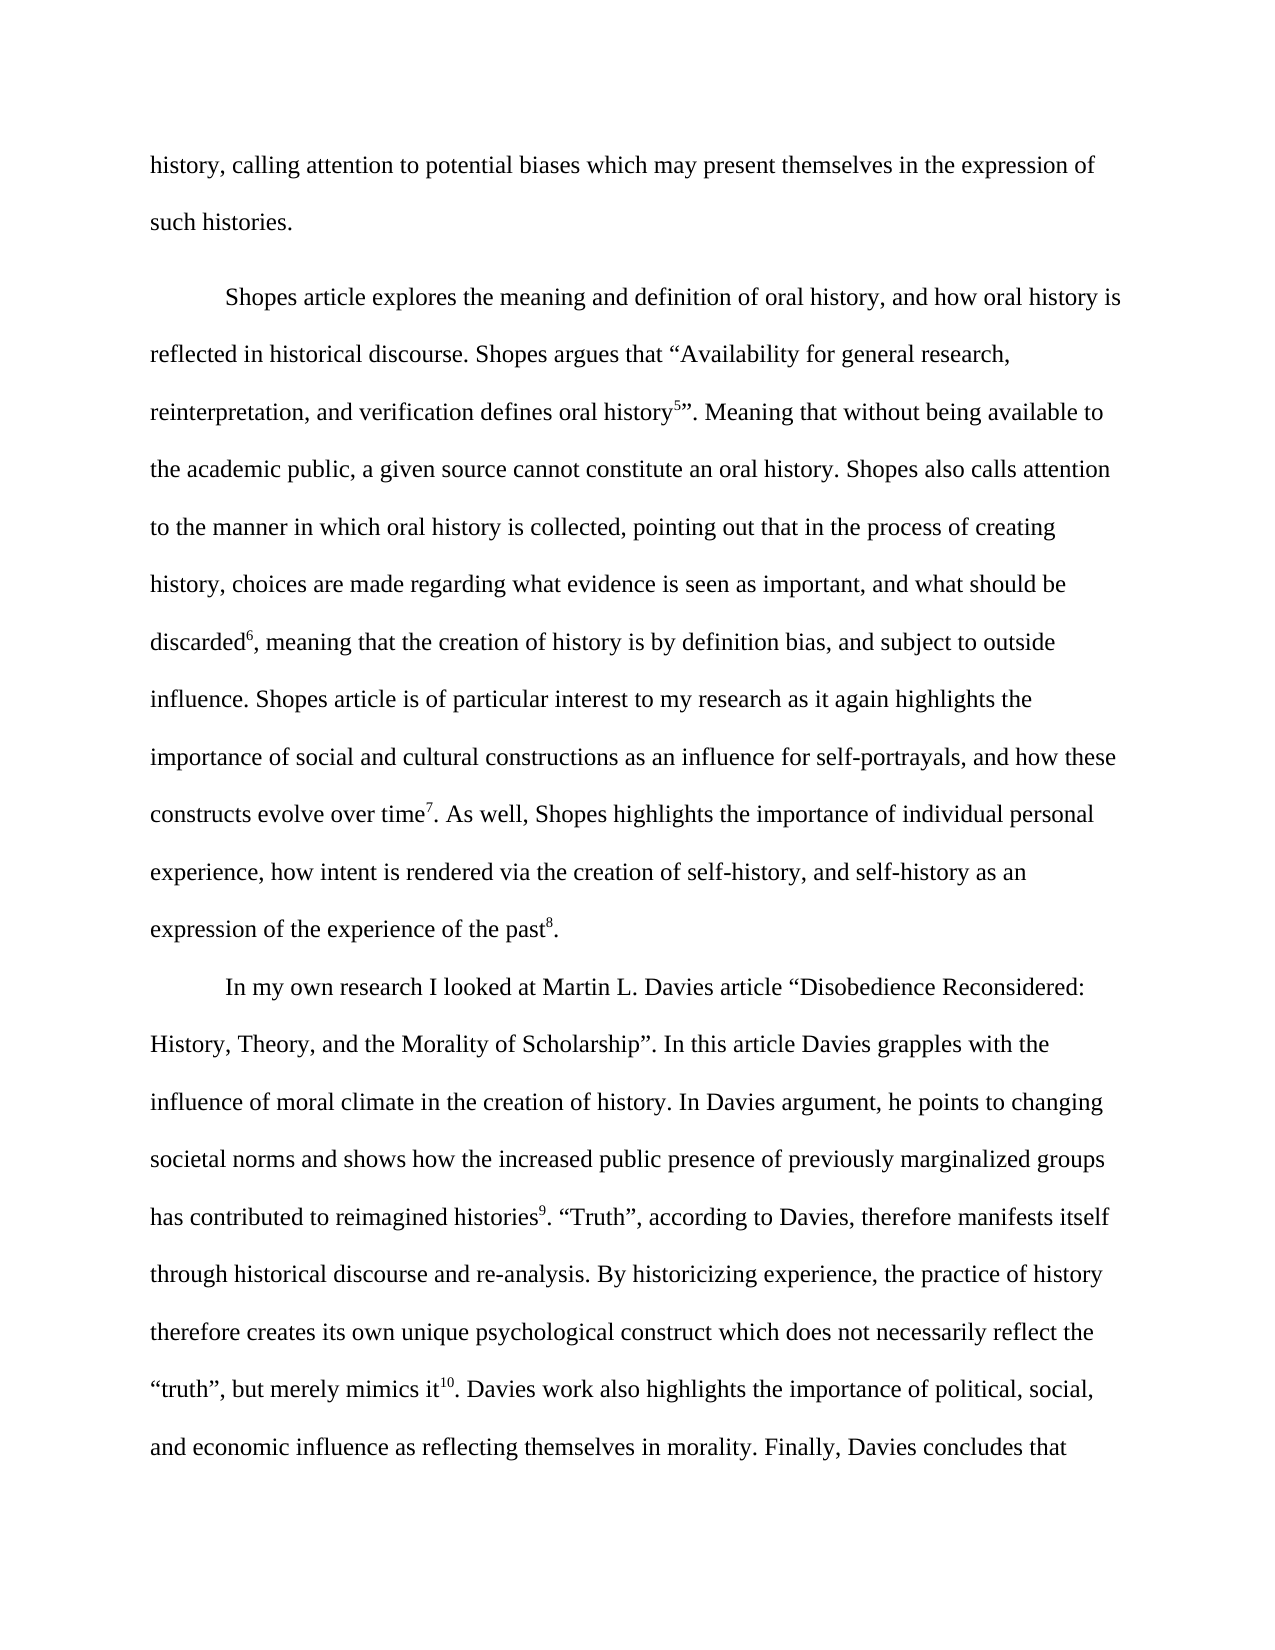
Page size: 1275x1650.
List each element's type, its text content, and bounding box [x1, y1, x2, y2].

text Shopes article explores the meaning and definition of oral history, and how oral history is reflected in historical discourse. Shopes argues that “Availability for general research, reinterpretation, and verification defines oral history5”. Meaning that without being available to the academic public, a given source cannot constitute an oral history. Shopes also calls attention to the manner in which oral history is collected, pointing out that in the process of creating history, choices are made regarding what evidence is seen as important, and what should be discarded6, meaning that the creation of history is by definition bias, and subject to outside influence. Shopes article is of particular interest to my research as it again highlights the importance of social and cultural constructions as an influence for self-portrayals, and how these constructs evolve over time7. As well, Shopes highlights the importance of individual personal experience, how intent is rendered via the creation of self-history, and self-history as an expression of the experience of the past8. [150, 282, 1125, 943]
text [150, 972, 1125, 1460]
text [150, 150, 1125, 236]
